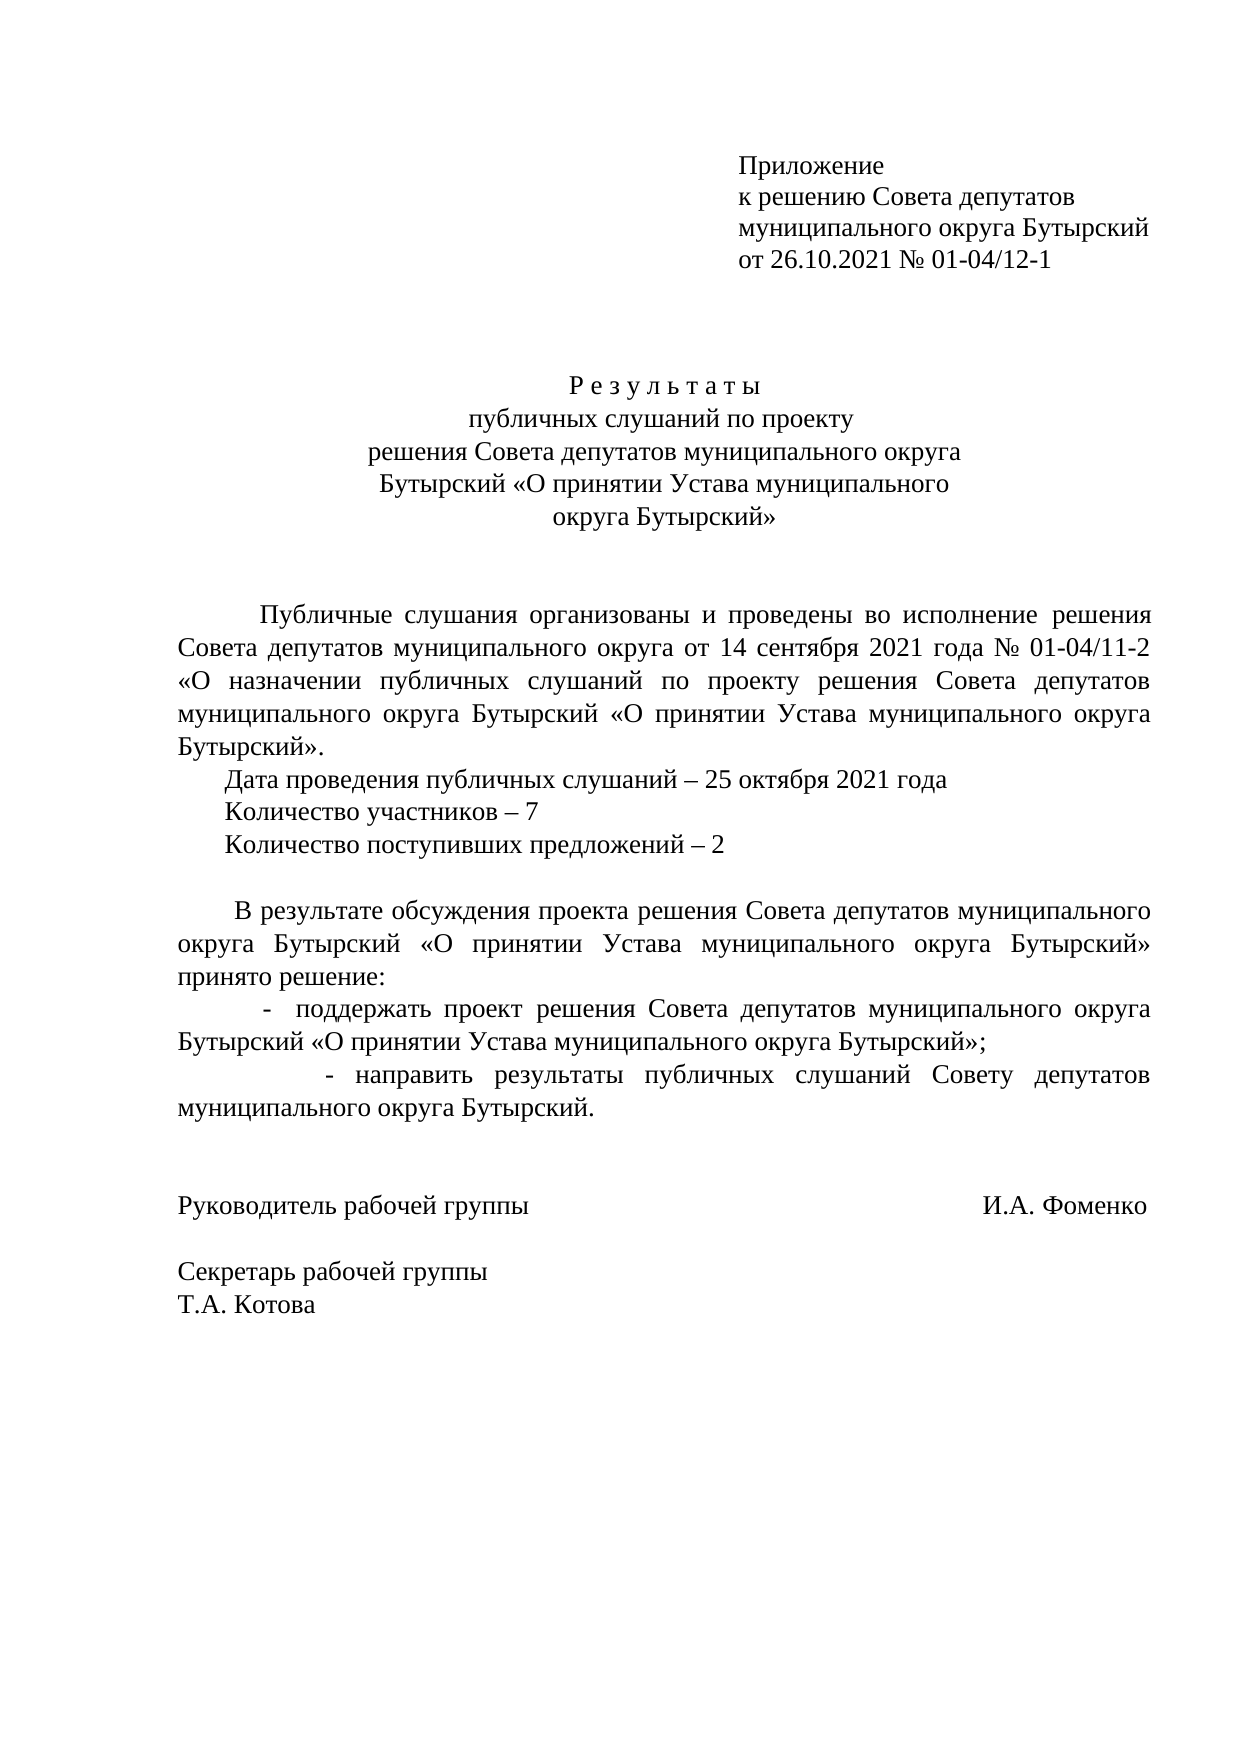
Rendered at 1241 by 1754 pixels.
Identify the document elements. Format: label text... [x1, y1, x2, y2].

text Бутырский «О принятии Устава муниципального [177, 466, 1152, 498]
text Секретарь рабочей группы Т.А. Котова [177, 1253, 1152, 1319]
text Количество поступивших предложений – 2 [177, 827, 1152, 859]
text решения Совета депутатов муниципального округа [177, 433, 1152, 466]
text Дата проведения публичных слушаний – 25 октября 2021 года [177, 761, 1152, 794]
text от 26.10.2021 № 01-04/12-1 [177, 243, 1152, 274]
text округа Бутырский» [177, 498, 1152, 531]
text Публичные слушания организованы и проведены во исполнение решения Совета депутатов муниципального округа от 14 сентября 2021 года № 01-04/11-2 «О назначении публичных слушаний по проекту решения Совета депутатов муниципального округа Бутырский «О принятии Устава муниципального округа Бутырский». [177, 597, 1152, 761]
text Количество участников – 7 [177, 794, 1152, 827]
text Приложение [177, 149, 1152, 180]
text В результате обсуждения проекта решения Совета депутатов муниципального округа Бутырский «О принятии Устава муниципального округа Бутырский» принято решение: [177, 892, 1152, 991]
text публичных слушаний по проекту [177, 400, 1152, 433]
text - направить результаты публичных слушаний Совету депутатов муниципального округа Бутырский. [177, 1056, 1152, 1122]
text муниципального округа Бутырский [177, 212, 1152, 243]
text к решению Совета депутатов [177, 180, 1152, 212]
text - поддержать проект решения Совета депутатов муниципального округа Бутырский «О принятии Устава муниципального округа Бутырский»; [177, 991, 1152, 1056]
text Руководитель рабочей группы И.А. Фоменко [177, 1188, 1152, 1220]
text Р е з у л ь т а т ы [177, 367, 1152, 400]
